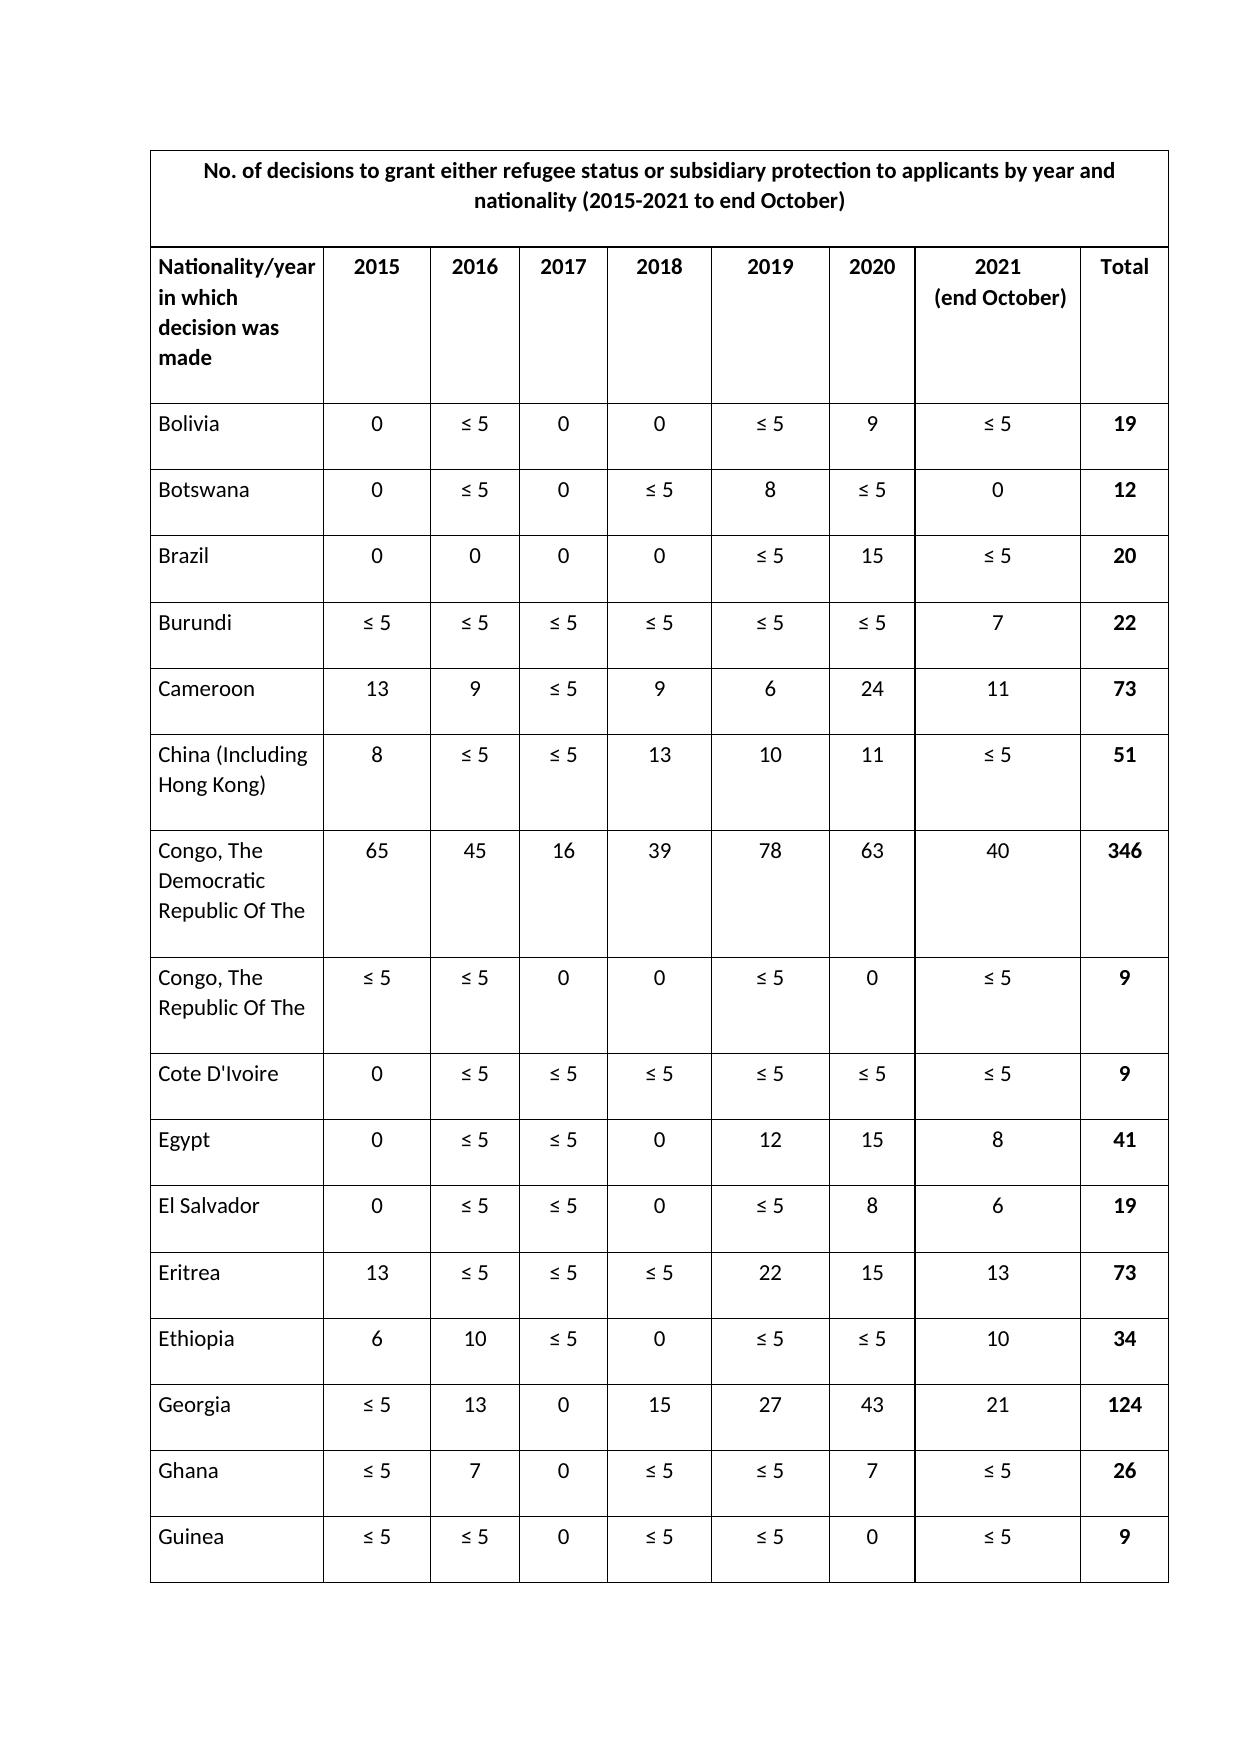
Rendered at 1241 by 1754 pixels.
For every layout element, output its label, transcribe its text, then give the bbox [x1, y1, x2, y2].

table_cell 65 [324, 831, 430, 957]
table_cell ≤ 5 [324, 958, 430, 1053]
table_cell Georgia [151, 1385, 323, 1450]
table_cell Brazil [151, 536, 323, 602]
table_cell Cameroon [151, 669, 323, 734]
table_cell 0 [520, 536, 607, 602]
table_cell ≤ 5 [520, 1054, 607, 1119]
table_cell 0 [608, 958, 711, 1053]
table_cell Burundi [151, 603, 323, 668]
table_cell 9 [830, 404, 914, 469]
table_cell 78 [712, 831, 829, 957]
table_cell 13 [324, 669, 430, 734]
table_cell 0 [431, 536, 519, 602]
table_cell ≤ 5 [431, 1517, 519, 1582]
table_cell 16 [520, 831, 607, 957]
table_cell 0 [608, 1186, 711, 1252]
table_cell 10 [712, 735, 829, 830]
table_cell 13 [916, 1253, 1080, 1318]
table_cell Congo, The Democratic Republic Of The [151, 831, 323, 957]
table_cell ≤ 5 [431, 735, 519, 830]
table_cell 8 [324, 735, 430, 830]
table_cell ≤ 5 [712, 1319, 829, 1384]
table_cell China (Including Hong Kong) [151, 735, 323, 830]
table_cell 0 [324, 1054, 430, 1119]
table_cell ≤ 5 [324, 1517, 430, 1582]
table_cell ≤ 5 [608, 470, 711, 535]
table_cell 9 [1081, 958, 1168, 1053]
table_cell ≤ 5 [712, 1054, 829, 1119]
table_cell ≤ 5 [916, 958, 1080, 1053]
table_cell 15 [830, 536, 914, 602]
table_cell 45 [431, 831, 519, 957]
table_cell Cote D'Ivoire [151, 1054, 323, 1119]
table_cell ≤ 5 [324, 603, 430, 668]
table_cell ≤ 5 [712, 1451, 829, 1516]
table_cell 0 [324, 536, 430, 602]
table_cell 2017 [520, 248, 607, 403]
table_cell 124 [1081, 1385, 1168, 1450]
table_cell ≤ 5 [431, 1054, 519, 1119]
table_cell 19 [1081, 404, 1168, 469]
table_cell 7 [830, 1451, 914, 1516]
table_cell 0 [520, 958, 607, 1053]
table_cell 63 [830, 831, 914, 957]
table_cell 2019 [712, 248, 829, 403]
table_cell 7 [916, 603, 1080, 668]
table_cell Egypt [151, 1120, 323, 1185]
table_cell 13 [431, 1385, 519, 1450]
table_cell 40 [916, 831, 1080, 957]
table_cell 2021 ﻿(end October) [916, 248, 1080, 403]
table_cell ≤ 5 [431, 404, 519, 469]
table_cell ≤ 5 [431, 603, 519, 668]
table_cell 0 [324, 1120, 430, 1185]
table_cell 12 [1081, 470, 1168, 535]
table_cell 26 [1081, 1451, 1168, 1516]
table_cell 0 [608, 1319, 711, 1384]
table_cell Nationality/year in which decision was made [151, 248, 323, 403]
table_cell Congo, The Republic Of The [151, 958, 323, 1053]
table_cell 20 [1081, 536, 1168, 602]
table_cell 2018 [608, 248, 711, 403]
table_cell 8 [916, 1120, 1080, 1185]
table_cell 73 [1081, 1253, 1168, 1318]
table_cell 0 [520, 1451, 607, 1516]
table_cell 9 [1081, 1517, 1168, 1582]
table_cell 11 [830, 735, 914, 830]
table_cell 41 [1081, 1120, 1168, 1185]
table_cell 13 [324, 1253, 430, 1318]
table_cell ≤ 5 [608, 1517, 711, 1582]
table_cell ≤ 5 [916, 536, 1080, 602]
table_cell 0 [830, 1517, 914, 1582]
table_cell 0 [324, 404, 430, 469]
table_cell ≤ 5 [916, 735, 1080, 830]
table_cell ≤ 5 [830, 1054, 914, 1119]
table_cell El Salvador [151, 1186, 323, 1252]
table_cell ≤ 5 [520, 735, 607, 830]
table_cell 9 [1081, 1054, 1168, 1119]
table_cell Ethiopia [151, 1319, 323, 1384]
table_cell 43 [830, 1385, 914, 1450]
table_header No. of decisions to grant either refugee status or subsidiary protection to applicants by year and nationality (2015-2021 to end October) [151, 151, 1168, 246]
table_cell 10 [916, 1319, 1080, 1384]
table_cell 13 [608, 735, 711, 830]
table_cell 346 [1081, 831, 1168, 957]
table_cell ≤ 5 [830, 470, 914, 535]
table_cell 9 [431, 669, 519, 734]
table_cell 10 [431, 1319, 519, 1384]
table_cell 0 [324, 1186, 430, 1252]
table_cell Ghana [151, 1451, 323, 1516]
table_cell 21 [916, 1385, 1080, 1450]
table_cell ≤ 5 [520, 1186, 607, 1252]
table_cell 0 [608, 404, 711, 469]
table_cell ≤ 5 [431, 1253, 519, 1318]
table_cell ≤ 5 [916, 1517, 1080, 1582]
table_cell ≤ 5 [324, 1385, 430, 1450]
table_cell 6 [916, 1186, 1080, 1252]
table_cell 24 [830, 669, 914, 734]
table_cell 11 [916, 669, 1080, 734]
table_cell 0 [608, 536, 711, 602]
table_cell 8 [830, 1186, 914, 1252]
table_cell ≤ 5 [712, 404, 829, 469]
table_cell 6 [712, 669, 829, 734]
table_cell ≤ 5 [520, 603, 607, 668]
table_cell ≤ 5 [520, 669, 607, 734]
table_cell 51 [1081, 735, 1168, 830]
table_cell ≤ 5 [712, 1186, 829, 1252]
table_cell 22 [1081, 603, 1168, 668]
table_cell 7 [431, 1451, 519, 1516]
table_cell ≤ 5 [520, 1120, 607, 1185]
table_cell Eritrea [151, 1253, 323, 1318]
table_cell ≤ 5 [916, 404, 1080, 469]
table_cell ≤ 5 [830, 1319, 914, 1384]
table_cell ≤ 5 [608, 1054, 711, 1119]
table_cell ≤ 5 [431, 470, 519, 535]
table_cell 0 [520, 1517, 607, 1582]
table_cell 39 [608, 831, 711, 957]
table_cell 15 [830, 1253, 914, 1318]
table_cell Botswana [151, 470, 323, 535]
table_cell 19 [1081, 1186, 1168, 1252]
table_cell ≤ 5 [916, 1054, 1080, 1119]
table_cell 9 [608, 669, 711, 734]
table_cell 15 [608, 1385, 711, 1450]
table_cell ≤ 5 [608, 603, 711, 668]
table_cell 0 [830, 958, 914, 1053]
table_cell ≤ 5 [520, 1319, 607, 1384]
table_cell ≤ 5 [608, 1253, 711, 1318]
table_cell ≤ 5 [916, 1451, 1080, 1516]
table_cell ≤ 5 [520, 1253, 607, 1318]
table_cell 0 [520, 404, 607, 469]
table_cell ≤ 5 [712, 603, 829, 668]
table_cell ≤ 5 [712, 1517, 829, 1582]
table_cell 22 [712, 1253, 829, 1318]
table_cell ≤ 5 [830, 603, 914, 668]
table_cell 6 [324, 1319, 430, 1384]
table_cell ≤ 5 [431, 958, 519, 1053]
table_cell 12 [712, 1120, 829, 1185]
table_cell ≤ 5 [712, 958, 829, 1053]
table_cell 0 [916, 470, 1080, 535]
table_cell Guinea [151, 1517, 323, 1582]
table_cell 34 [1081, 1319, 1168, 1384]
table_cell 27 [712, 1385, 829, 1450]
table_cell ≤ 5 [431, 1186, 519, 1252]
table_cell ≤ 5 [324, 1451, 430, 1516]
table_cell ≤ 5 [431, 1120, 519, 1185]
table_cell 0 [324, 470, 430, 535]
table_cell 0 [520, 1385, 607, 1450]
table_cell 8 [712, 470, 829, 535]
table_cell 0 [608, 1120, 711, 1185]
table_cell 2016 [431, 248, 519, 403]
table_cell 2015 [324, 248, 430, 403]
table_cell Bolivia [151, 404, 323, 469]
table_cell ≤ 5 [712, 536, 829, 602]
table_cell Total [1081, 248, 1168, 403]
table_cell 15 [830, 1120, 914, 1185]
table_cell 2020 [830, 248, 914, 403]
table_cell ≤ 5 [608, 1451, 711, 1516]
table_cell 73 [1081, 669, 1168, 734]
table_cell 0 [520, 470, 607, 535]
